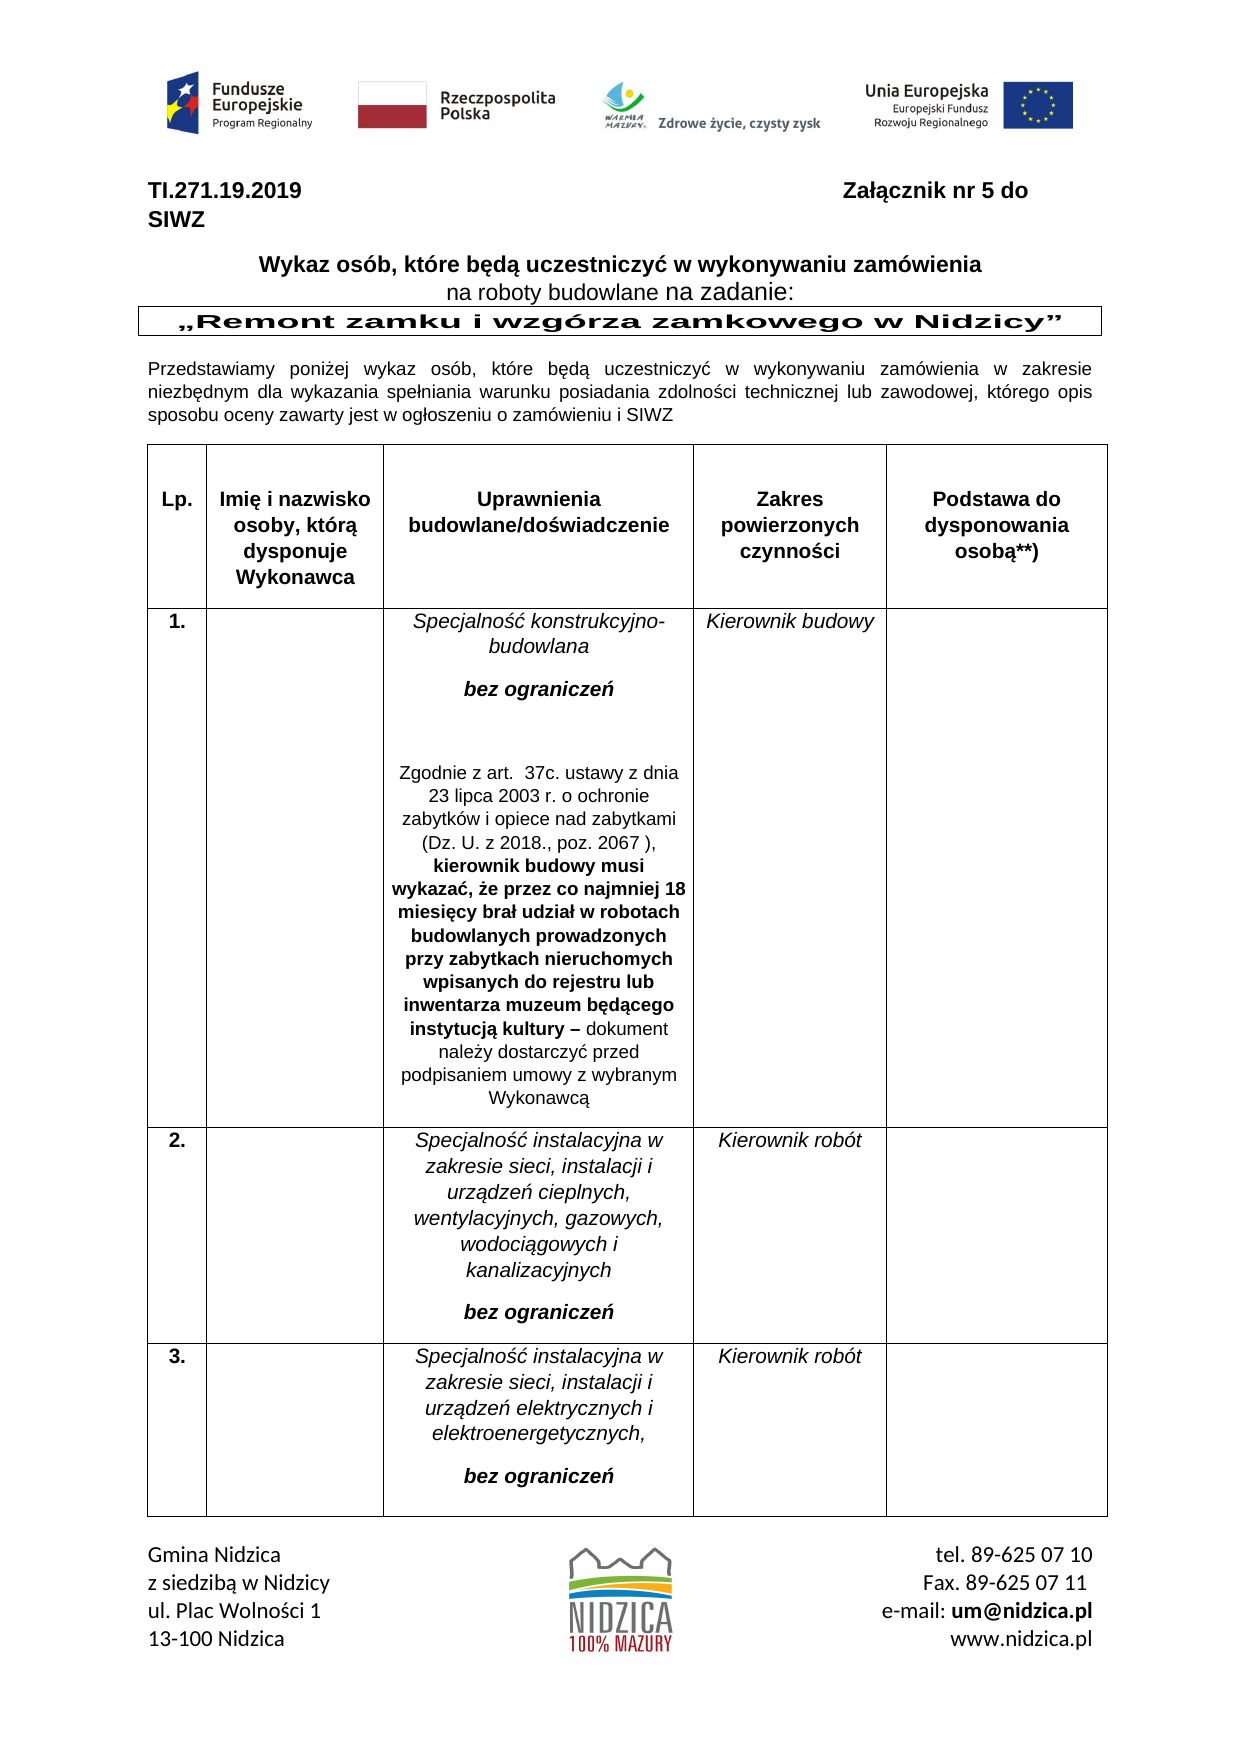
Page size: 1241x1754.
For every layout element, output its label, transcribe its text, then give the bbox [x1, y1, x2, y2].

table_cell [887, 1344, 1107, 1516]
table_cell Kierownik robót [694, 1128, 886, 1343]
table_cell Specjalność instalacyjna w zakresie sieci, instalacji i urządzeń elektrycznych i elektroenergetycznych, bez ograniczeń [384, 1344, 693, 1516]
table_cell Specjalność konstrukcyjno-budowlana bez ograniczeń Zgodnie z art. 37c. ustawy z dnia 23 lipca 2003 r. o ochronie zabytków i opiece nad zabytkami (Dz. U. z 2018., poz. 2067 ), kierownik budowy musi wykazać, że przez co najmniej 18 miesięcy brał udział w robotach budowlanych prowadzonych przy zabytkach nieruchomych wpisanych do rejestru lub inwentarza muzeum będącego instytucją kultury – dokument należy dostarczyć przed podpisaniem umowy z wybranym Wykonawcą [384, 609, 693, 1127]
table_cell [207, 1128, 383, 1343]
table_header Podstawa do dysponowania osobą**) [887, 445, 1107, 607]
table_cell [887, 1128, 1107, 1343]
table_cell Kierownik budowy [694, 609, 886, 1127]
table_cell 2. [148, 1128, 206, 1343]
table_header Zakres powierzonych czynności [694, 445, 886, 607]
text TI.271.19.2019 Załącznik nr 5 do SIWZ [148, 177, 1093, 232]
table_header Imię i nazwisko osoby, którą dysponuje Wykonawca [207, 445, 383, 607]
table_cell [207, 609, 383, 1127]
table_cell 1. [148, 609, 206, 1127]
table_cell Specjalność instalacyjna w zakresie sieci, instalacji i urządzeń cieplnych, wentylacyjnych, gazowych, wodociągowych i kanalizacyjnych bez ograniczeń [384, 1128, 693, 1343]
text na roboty budowlane na zadanie: [148, 277, 1093, 306]
picture [146, 57, 1093, 149]
table_cell [207, 1344, 383, 1516]
table_cell 3. [148, 1344, 206, 1516]
picture [556, 1538, 683, 1660]
text Wykaz osób, które będą uczestniczyć w wykonywaniu zamówienia [148, 251, 1093, 277]
text „Remont zamku i wzgórza zamkowego w Nidzicy” [139, 307, 1101, 335]
table_cell [887, 609, 1107, 1127]
table_cell Kierownik robót [694, 1344, 886, 1516]
table_header Uprawnienia budowlane/doświadczenie [384, 445, 693, 607]
table_header Lp. [148, 445, 206, 607]
text Przedstawiamy poniżej wykaz osób, które będą uczestniczyć w wykonywaniu zamówienia w zakresie niezbędnym dla wykazania spełniania warunku posiadania zdolności technicznej lub zawodowej, którego opis sposobu oceny zawarty jest w ogłoszeniu o zamówieniu i SIWZ [148, 357, 1093, 425]
